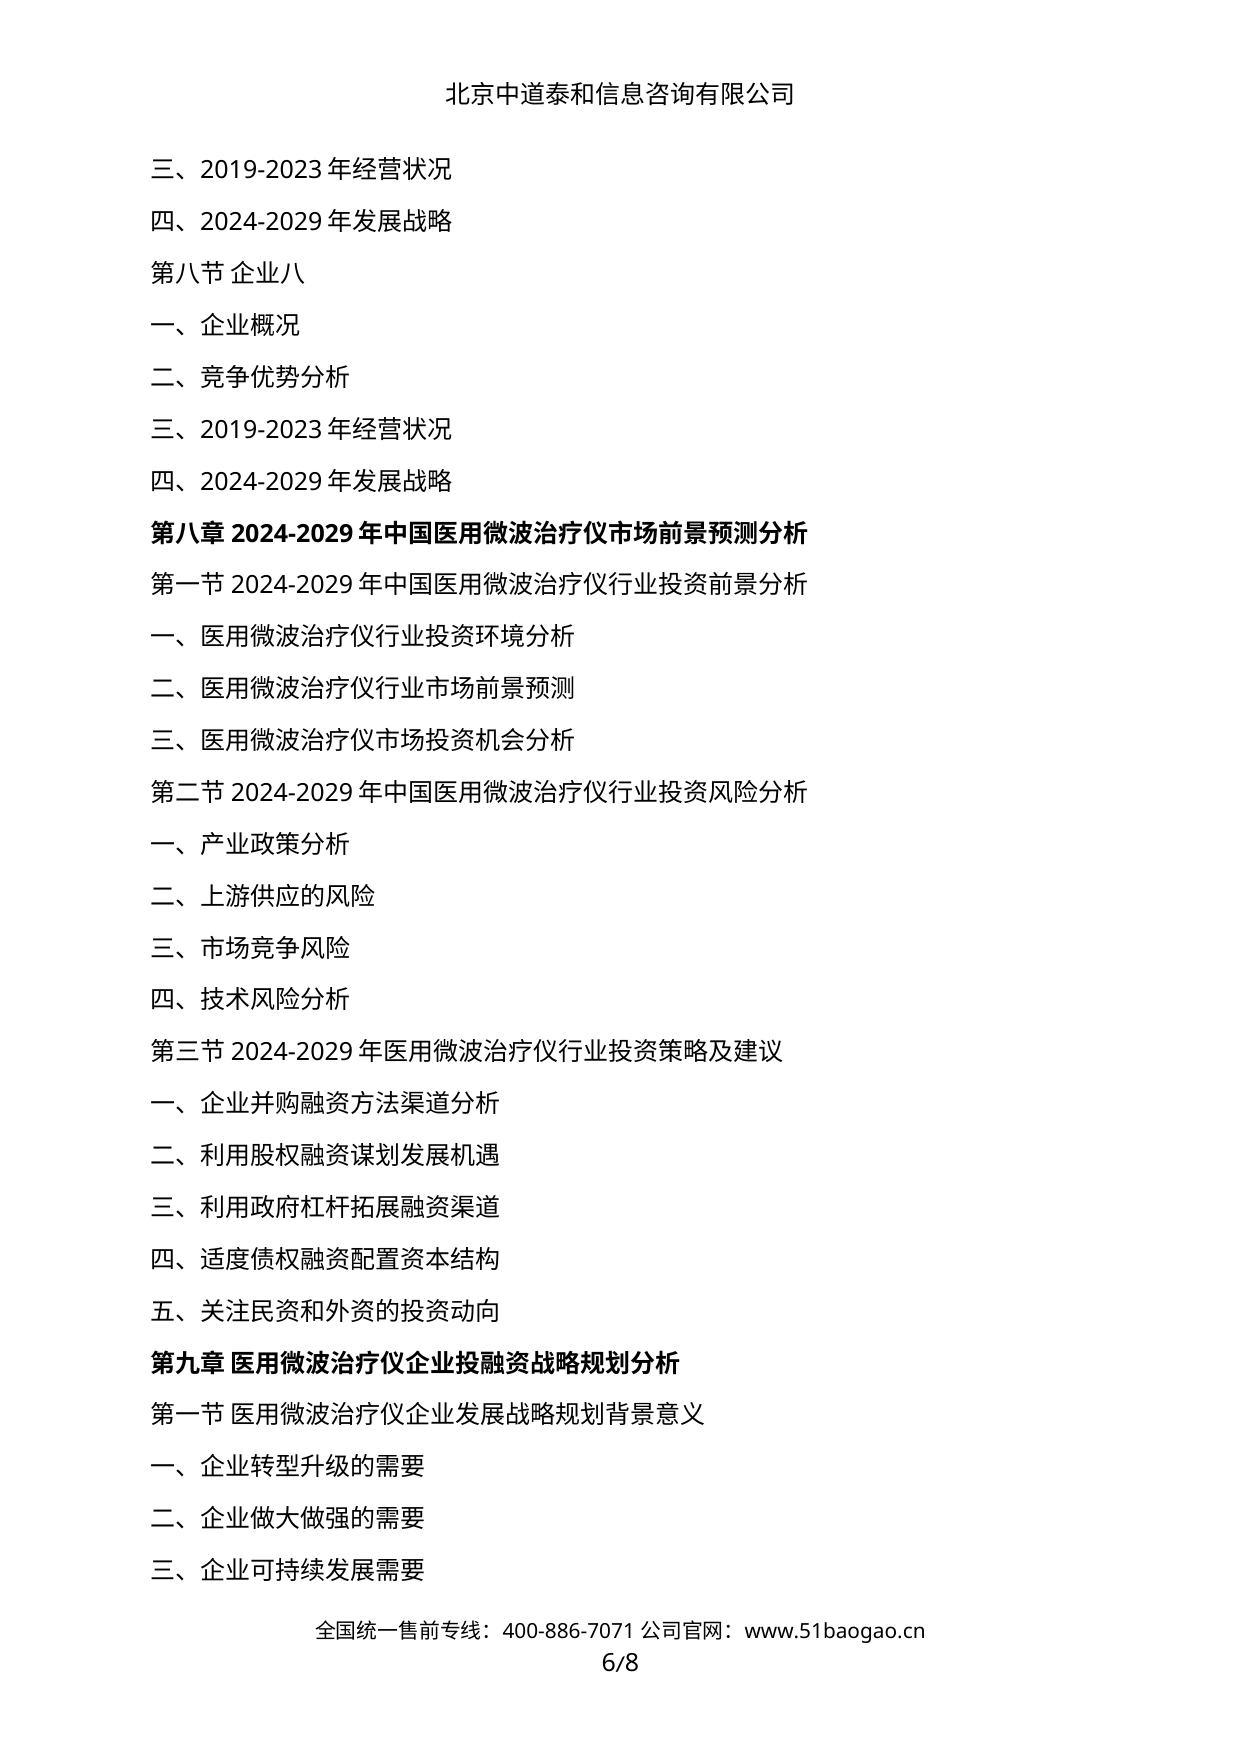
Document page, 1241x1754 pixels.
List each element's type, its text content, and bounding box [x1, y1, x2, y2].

text 三、利用政府杠杆拓展融资渠道 [150, 1187, 1090, 1224]
text 第二节 2024-2029年中国医用微波治疗仪行业投资风险分析 [150, 772, 1090, 809]
text 第一节 医用微波治疗仪企业发展战略规划背景意义 [150, 1395, 1090, 1431]
text 第三节 2024-2029年医用微波治疗仪行业投资策略及建议 [150, 1032, 1090, 1068]
text 二、竞争优势分析 [150, 357, 1090, 394]
text 四、技术风险分析 [150, 980, 1090, 1016]
text 二、企业做大做强的需要 [150, 1499, 1090, 1535]
text 三、市场竞争风险 [150, 928, 1090, 964]
text 一、医用微波治疗仪行业投资环境分析 [150, 617, 1090, 653]
text 二、医用微波治疗仪行业市场前景预测 [150, 669, 1090, 705]
text 三、2019-2023年经营状况 [150, 150, 1090, 186]
text 第九章 医用微波治疗仪企业投融资战略规划分析 [150, 1343, 1090, 1379]
text 一、企业转型升级的需要 [150, 1447, 1090, 1483]
text 三、医用微波治疗仪市场投资机会分析 [150, 721, 1090, 757]
text 三、2019-2023年经营状况 [150, 409, 1090, 446]
text 二、利用股权融资谋划发展机遇 [150, 1136, 1090, 1172]
text 第八章 2024-2029年中国医用微波治疗仪市场前景预测分析 [150, 513, 1090, 549]
text 第一节 2024-2029年中国医用微波治疗仪行业投资前景分析 [150, 565, 1090, 601]
text 一、企业概况 [150, 306, 1090, 342]
text 第八节 企业八 [150, 254, 1090, 290]
text 一、企业并购融资方法渠道分析 [150, 1084, 1090, 1120]
text 四、适度债权融资配置资本结构 [150, 1239, 1090, 1276]
text 二、上游供应的风险 [150, 876, 1090, 912]
text 三、企业可持续发展需要 [150, 1551, 1090, 1587]
text 四、2024-2029年发展战略 [150, 202, 1090, 238]
text 五、关注民资和外资的投资动向 [150, 1291, 1090, 1327]
text 一、产业政策分析 [150, 824, 1090, 861]
text 四、2024-2029年发展战略 [150, 461, 1090, 497]
